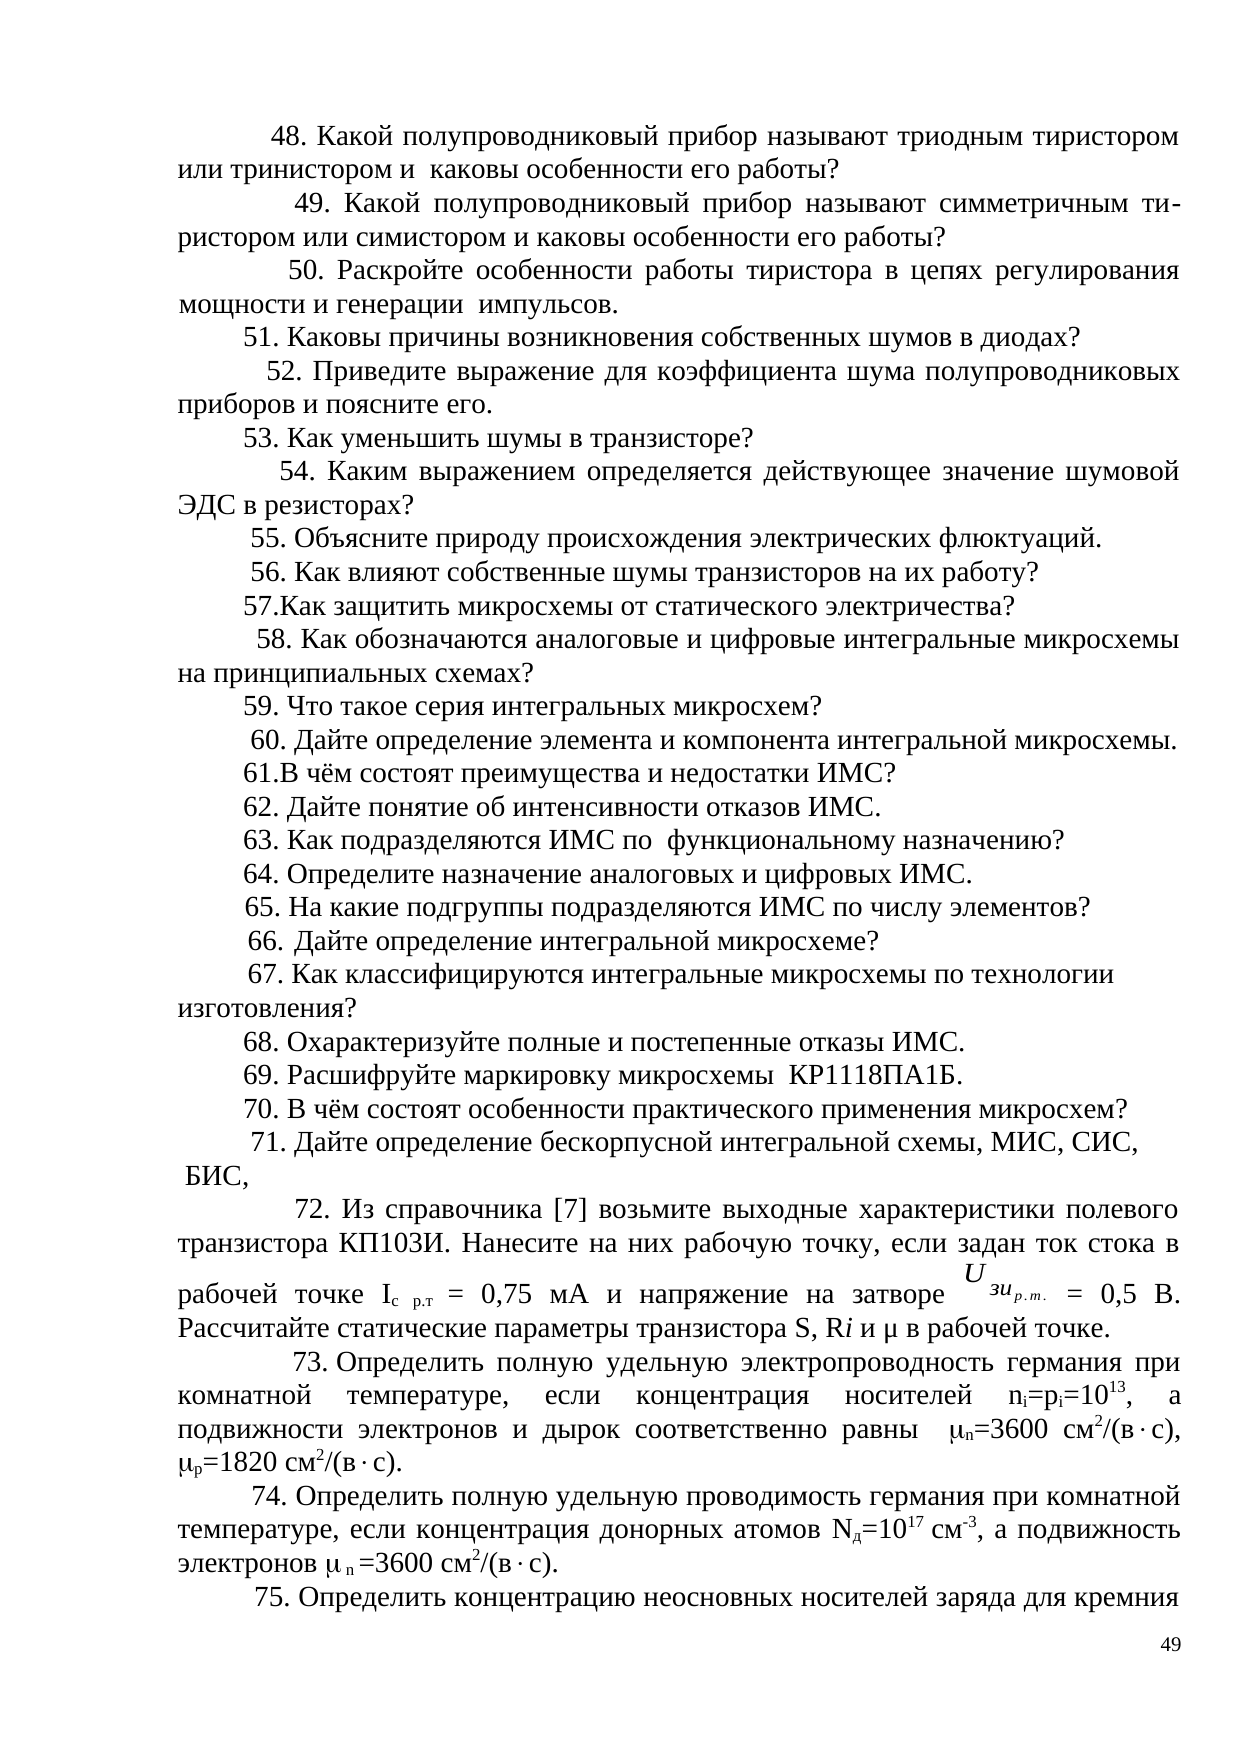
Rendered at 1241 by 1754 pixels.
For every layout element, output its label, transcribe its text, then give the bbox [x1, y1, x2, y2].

text 56. Как влияют собственные шумы транзисторов на их работу? [177, 554, 1181, 588]
text 51. Каковы причины возникновения собственных шумов в диодах? [177, 319, 1181, 353]
text 55. Объясните природу происхождения электрических флюктуаций. [177, 521, 1181, 554]
subtitle 59. Что такое серия интегральных микросхем? [177, 688, 1181, 722]
text 48. Какой полупроводниковый прибор называют триодным тиристором или тринистором и каковы особенности его работы? [177, 118, 1181, 185]
list Дайте определение интегральной микросхеме? [247, 923, 1181, 957]
text 74. Определить полную удельную проводимость германия при комнатной температуре, если концентрация донорных атомов Nд=1017 см-3, а подвижность электронов n =3600 см2/(вс). [177, 1478, 1181, 1579]
text 61.В чём состоят преимущества и недостатки ИМС? [177, 755, 1181, 789]
text 50. Раскройте особенности работы тиристора в цепях регулирования мощности и генерации импульсов. [179, 252, 1181, 319]
text 68. Охарактеризуйте полные и постепенные отказы ИМС. [177, 1024, 1181, 1057]
text 52. Приведите выражение для коэффициента шума полупроводниковых приборов и поясните его. [177, 353, 1181, 420]
text изготовления? [177, 990, 1181, 1024]
text 69. Расшифруйте маркировку микросхемы КР1118ПА1Б. [177, 1057, 1181, 1091]
text 71. Дайте определение бескорпусной интегральной схемы, МИС, СИС, [177, 1124, 1181, 1158]
text 60. Дайте определение элемента и компонента интегральной микросхемы. [177, 722, 1181, 755]
text 72. Из справочника [7] возьмите выходные характеристики полевого транзистора КП103И. Нанесите на них рабочую точку, если задан ток стока в рабочей точке Iс р.т = 0,75 мА и напряжение на затворе = 0,5 В. Рассчитайте статические параметры транзистора S, Ri и μ в рабочей точке. [140, 1191, 1181, 1344]
text 62. Дайте понятие об интенсивности отказов ИМС. [177, 789, 1181, 822]
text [177, 1579, 1181, 1612]
text 70. В чём состоят особенности практического применения микросхем? [177, 1091, 1181, 1124]
text 57.Как защитить микросхемы от статического электричества? [177, 588, 1181, 621]
text 53. Как уменьшить шумы в транзисторе? [177, 420, 1181, 453]
text БИС, [177, 1158, 1181, 1191]
text 73. Определить полную удельную электропроводность германия при комнатной температуре, если концентрация носителей ni=pi=1013, а подвижности электронов и дырок соответственно равны n=3600 см2/(вс), p=1820 см2/(вс). [177, 1344, 1181, 1478]
text 64. Определите назначение аналоговых и цифровых ИМС. [177, 856, 1181, 889]
text 49. Какой полупроводниковый прибор называют симметричным тиристором или симистором и каковы особенности его работы? [177, 185, 1181, 252]
text 67. Как классифицируются интегральные микросхемы по технологии [247, 957, 1181, 990]
text 63. Как подразделяются ИМС по функциональному назначению? [177, 822, 1181, 856]
text 58. Как обозначаются аналоговые и цифровые интегральные микросхемы на принципиальных схемах? [177, 621, 1181, 688]
text 54. Каким выражением определяется действующее значение шумовой ЭДС в резисторах? [177, 453, 1181, 521]
text 65. На какие подгруппы подразделяются ИМС по числу элементов? [201, 889, 1181, 923]
